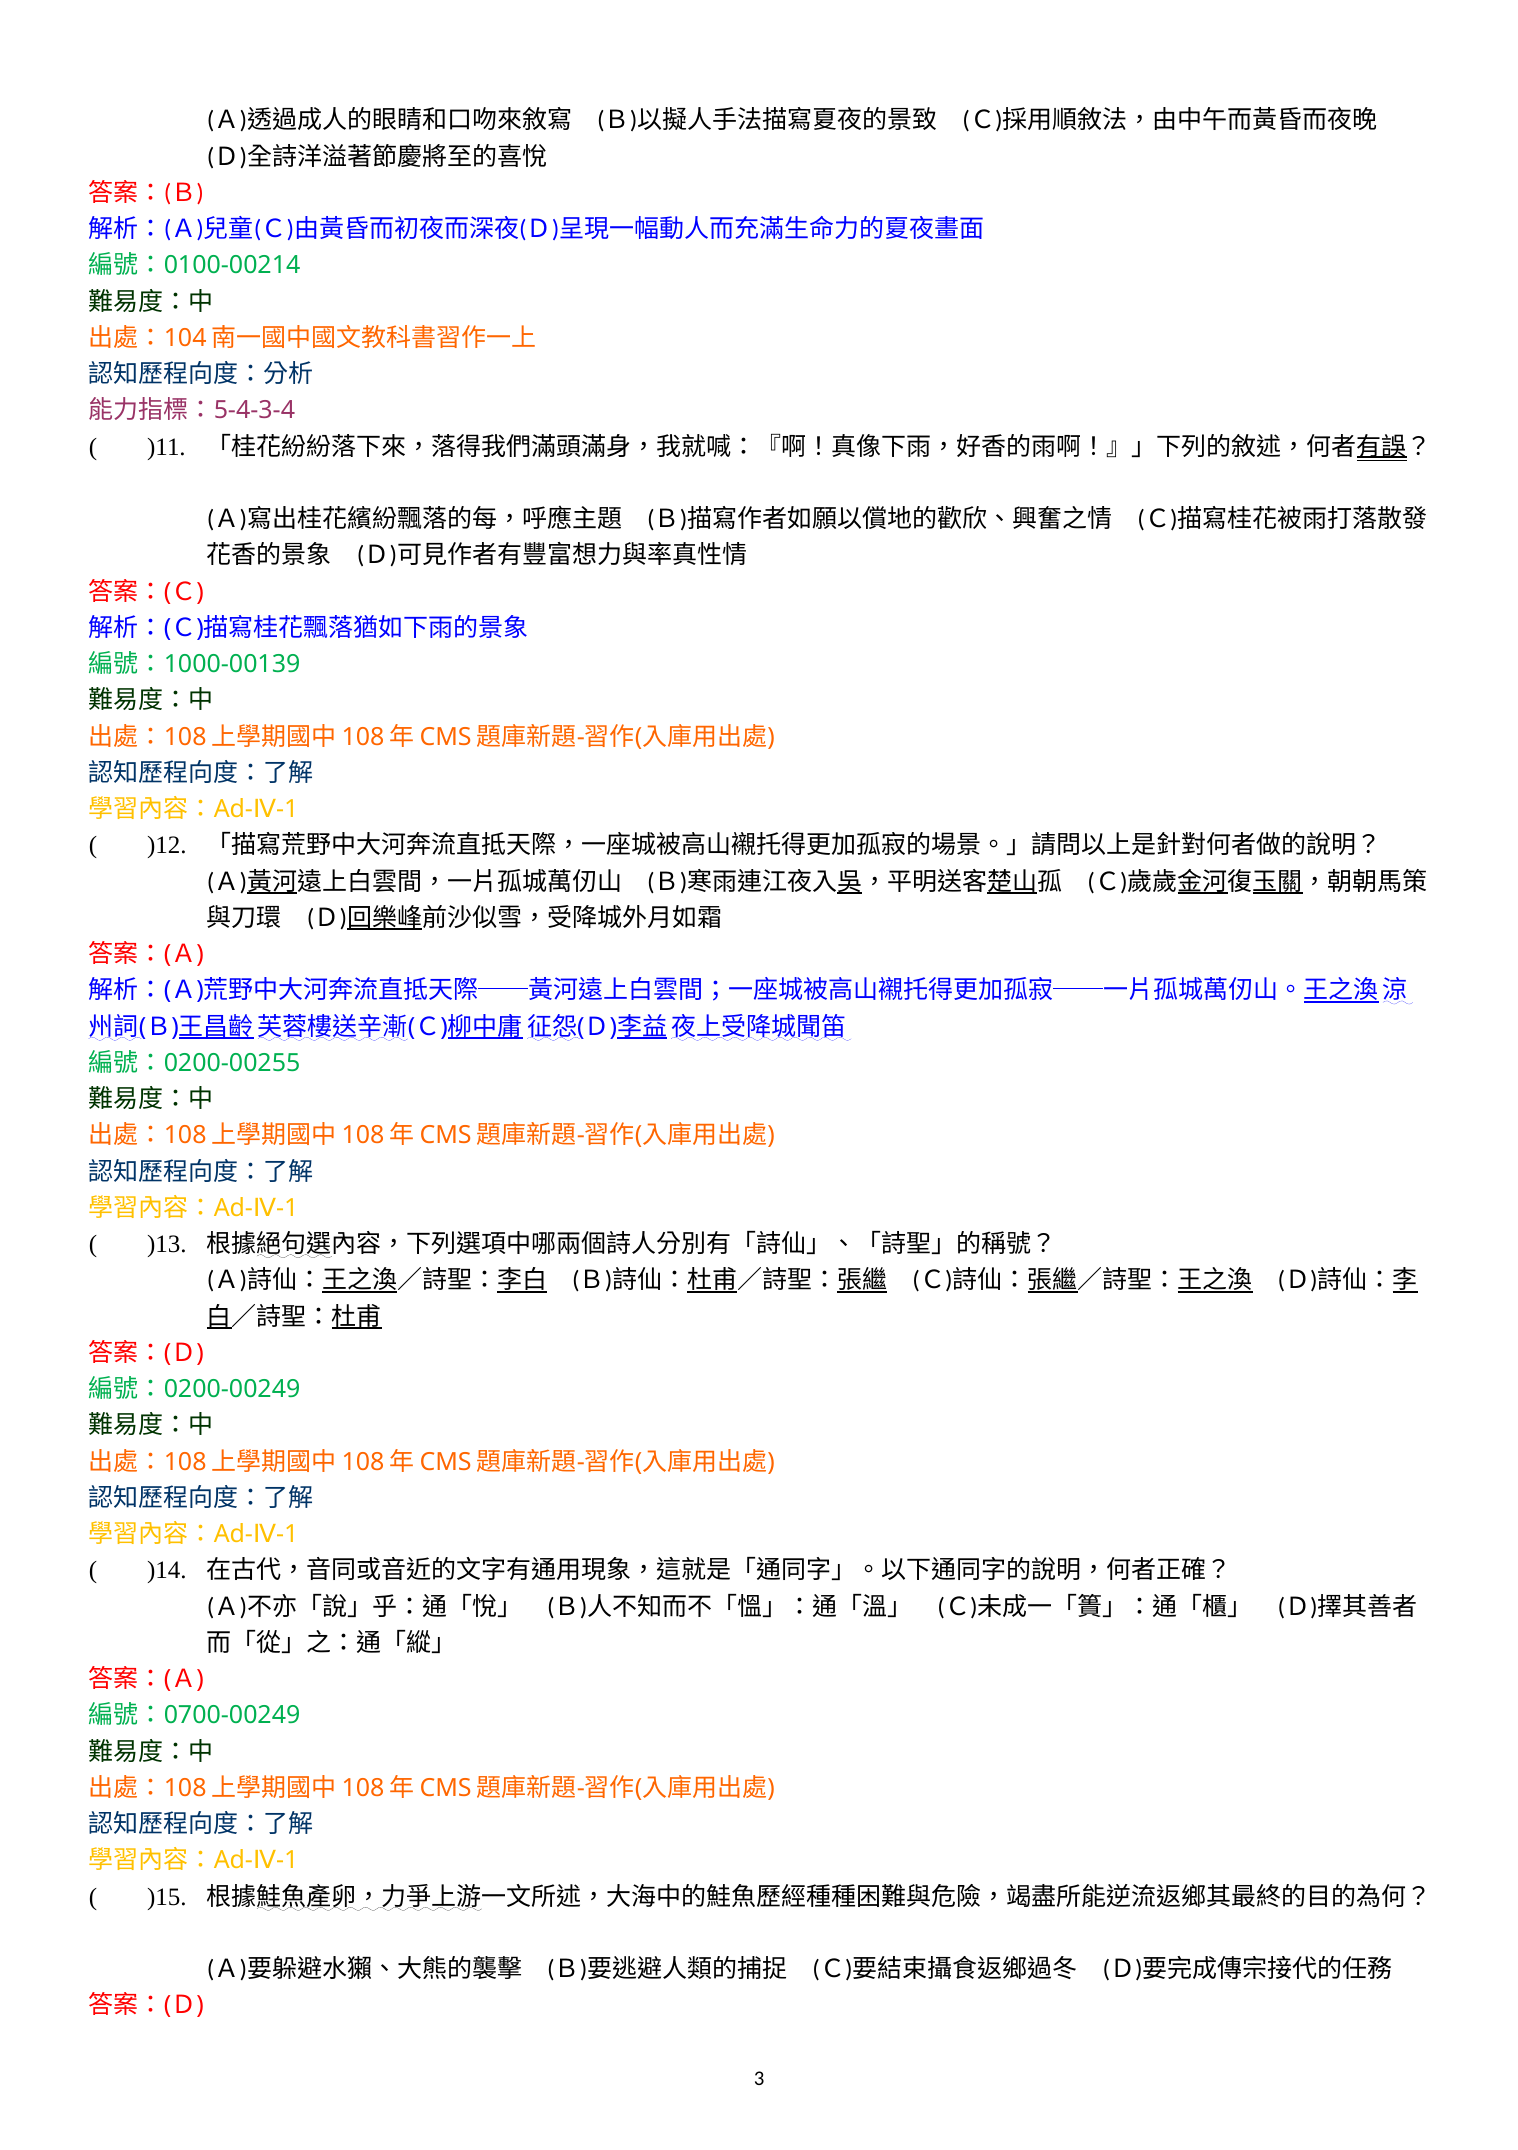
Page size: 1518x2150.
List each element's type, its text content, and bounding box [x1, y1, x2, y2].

text 答案：(Ａ) [88, 1658, 1429, 1695]
text 出處：108上學期國中108年CMS題庫新題-習作(入庫用出處) [88, 1767, 1429, 1803]
text 認知歷程向度：了解 [88, 1803, 1429, 1840]
text 學習內容：Ad-Ⅳ-1 [88, 1513, 1429, 1550]
text 編號：0200-00249 [88, 1368, 1429, 1405]
text 出處：108上學期國中108年CMS題庫新題-習作(入庫用出處) [88, 1115, 1429, 1151]
text 難易度：中 [88, 1405, 1429, 1441]
text 答案：(Ｄ) [88, 1985, 1429, 2021]
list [88, 100, 1429, 172]
text 學習內容：Ad-Ⅳ-1 [88, 788, 1429, 825]
text 答案：(Ｄ) [88, 1332, 1429, 1368]
text 出處：108上學期國中108年CMS題庫新題-習作(入庫用出處) [88, 716, 1429, 752]
text 學習內容：Ad-Ⅳ-1 [88, 1840, 1429, 1876]
text 解析：(Ａ)荒野中大河奔流直抵天際──黃河遠上白雲間；一座城被高山襯托得更加孤寂──一片孤城萬仞山。王之渙 涼州詞(Ｂ)王昌齡 芙蓉樓送辛漸(Ｃ)柳中庸 征怨(Ｄ)李益 夜上受降城聞笛 [88, 970, 1429, 1042]
text 難易度：中 [88, 1078, 1429, 1115]
text 出處：104南一國中國文教科書習作一上 [88, 317, 1429, 353]
text 編號：0200-00255 [88, 1042, 1429, 1078]
text 認知歷程向度：分析 [88, 353, 1429, 390]
text 答案：(Ｃ) [88, 571, 1429, 607]
list 「桂花紛紛落下來，落得我們滿頭滿身，我就喊：『啊！真像下雨，好香的雨啊！』」下列的敘述，何者有誤？ (Ａ)寫出桂花繽紛飄落的每，呼應主題 (Ｂ)描寫作者如願以償地的歡欣、興奮之情 (Ｃ)描寫桂花被雨打落散發花香的景象 (Ｄ)可見作者有豐富想力與率真性情 [88, 426, 1429, 571]
text 學習內容：Ad-Ⅳ-1 [88, 1187, 1429, 1223]
text 編號：1000-00139 [88, 643, 1429, 680]
text 編號：0700-00249 [88, 1695, 1429, 1731]
text 答案：(Ｂ) [88, 172, 1429, 208]
text 答案：(Ａ) [88, 933, 1429, 970]
text 難易度：中 [88, 680, 1429, 716]
text 難易度：中 [88, 281, 1429, 317]
text 出處：108上學期國中108年CMS題庫新題-習作(入庫用出處) [88, 1441, 1429, 1477]
text 難易度：中 [88, 1731, 1429, 1767]
text 認知歷程向度：了解 [88, 1151, 1429, 1187]
text 解析：(Ｃ)描寫桂花飄落猶如下雨的景象 [88, 607, 1429, 643]
list 「描寫荒野中大河奔流直抵天際，一座城被高山襯托得更加孤寂的場景。」請問以上是針對何者做的說明？ (Ａ)黃河遠上白雲間，一片孤城萬仞山 (Ｂ)寒雨連江夜入吳，平明送客楚山孤 (Ｃ)歲歲金河復玉關，朝朝馬策與刀環 (Ｄ)回樂峰前沙似雪，受降城外月如霜 [88, 825, 1429, 933]
text 認知歷程向度：了解 [88, 1477, 1429, 1513]
text 能力指標：5-4-3-4 [88, 390, 1429, 426]
text 解析：(Ａ)兒童(Ｃ)由黃昏而初夜而深夜(Ｄ)呈現一幅動人而充滿生命力的夏夜畫面 [88, 208, 1429, 245]
list 根據絕句選內容，下列選項中哪兩個詩人分別有「詩仙」、「詩聖」的稱號？ (Ａ)詩仙：王之渙／詩聖：李白 (Ｂ)詩仙：杜甫／詩聖：張繼 (Ｃ)詩仙：張繼／詩聖：王之渙 (Ｄ)詩仙：李白／詩聖：杜甫 [88, 1223, 1429, 1332]
text 認知歷程向度：了解 [88, 752, 1429, 788]
list 根據鮭魚產卵，力爭上游一文所述，大海中的鮭魚歷經種種困難與危險，竭盡所能逆流返鄉其最終的目的為何？ (Ａ)要躲避水獺、大熊的襲擊 (Ｂ)要逃避人類的捕捉 (Ｃ)要結束攝食返鄉過冬 (Ｄ)要完成傳宗接代的任務 [88, 1876, 1429, 1985]
list 在古代，音同或音近的文字有通用現象，這就是「通同字」。以下通同字的說明，何者正確？ (Ａ)不亦「說」乎：通「悅」 (Ｂ)人不知而不「慍」：通「溫」 (Ｃ)未成一「簣」：通「櫃」 (Ｄ)擇其善者而「從」之：通「縱」 [88, 1550, 1429, 1658]
text 編號：0100-00214 [88, 245, 1429, 281]
